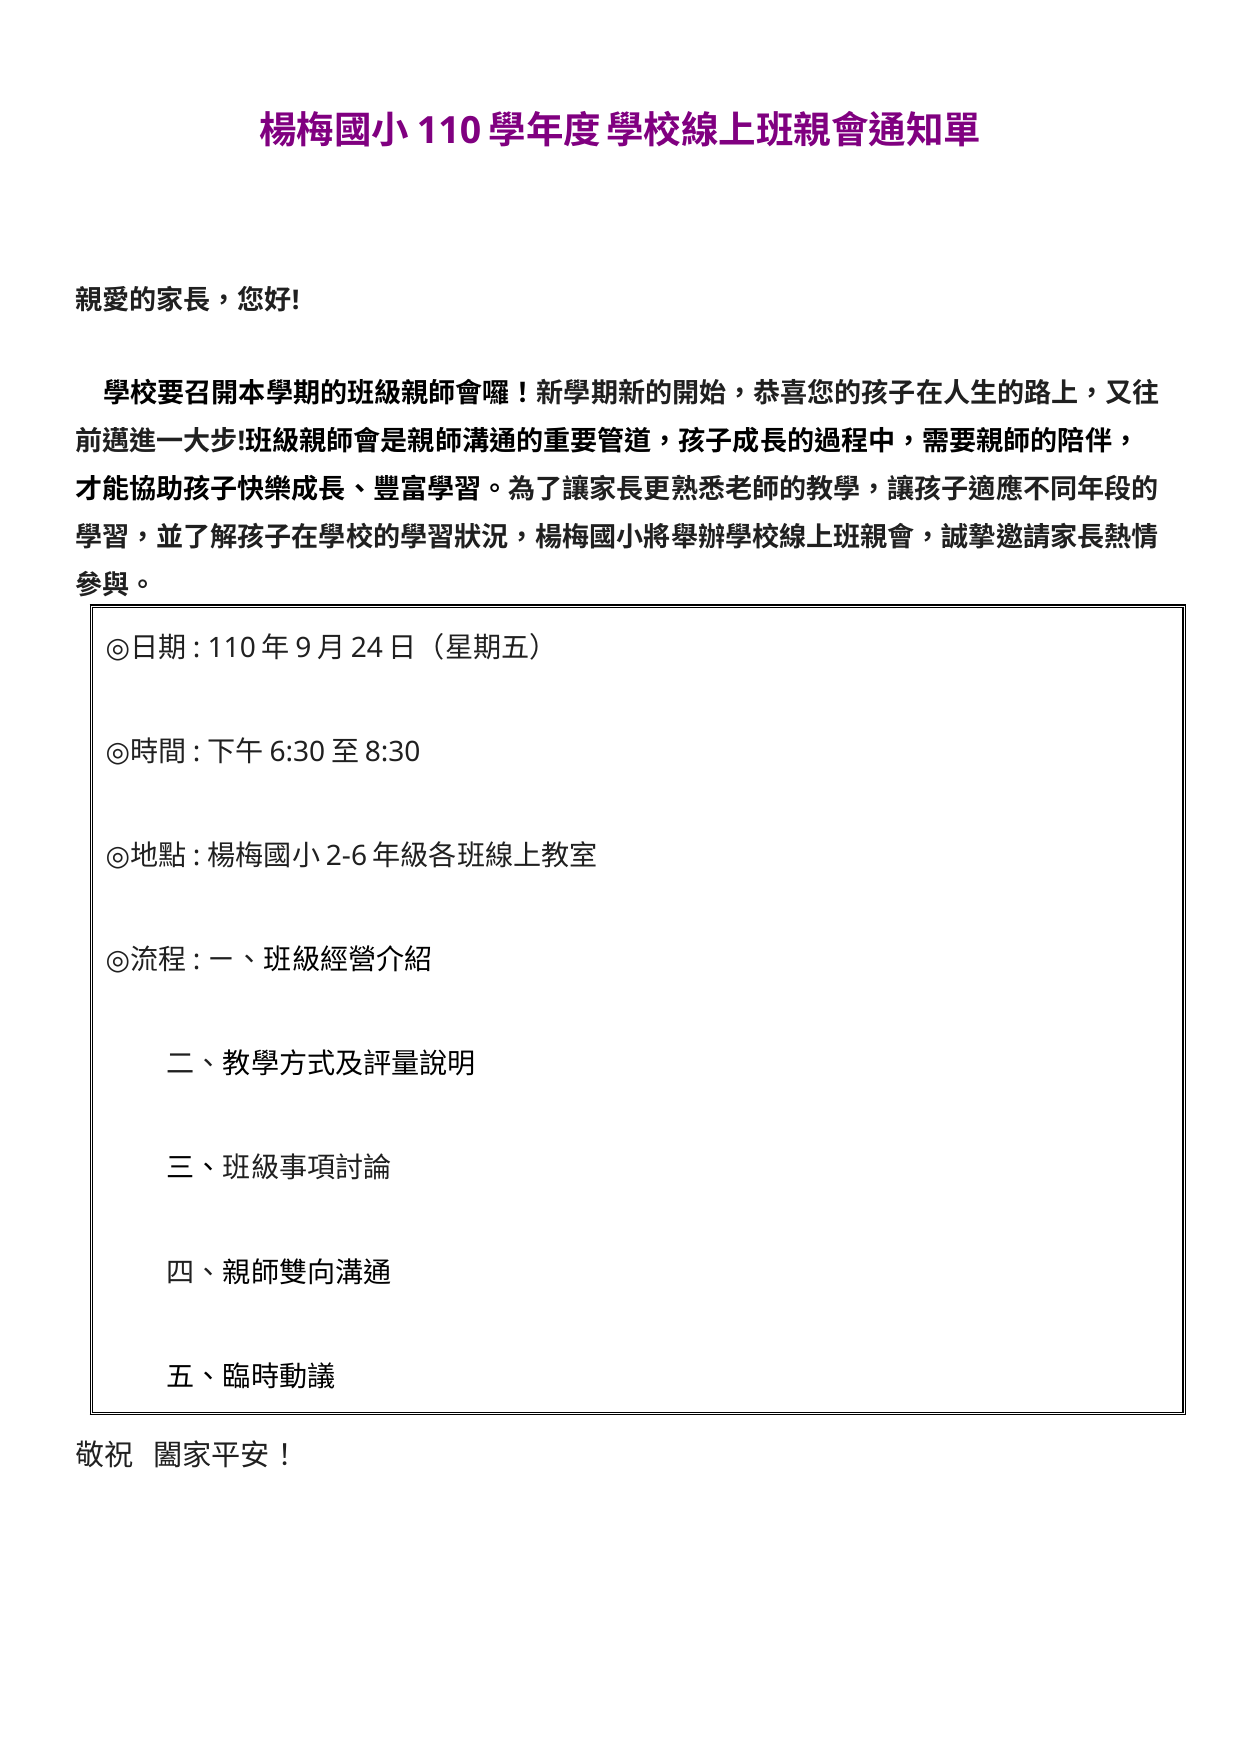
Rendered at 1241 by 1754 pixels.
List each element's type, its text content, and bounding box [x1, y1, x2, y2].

text 學校要召開本學期的班級親師會囉！新學期新的開始，恭喜您的孩子在人生的路上，又往前邁進一大步!班級親師會是親師溝通的重要管道，孩子成長的過程中，需要親師的陪伴，才能協助孩子快樂成長、豐富學習。為了讓家長更熟悉老師的教學，讓孩子適應不同年段的學習，並了解孩子在學校的學習狀況，楊梅國小將舉辦學校線上班親會，誠摯邀請家長熱情參與。 [75, 364, 1165, 604]
text 親愛的家長，您好! [75, 260, 1165, 335]
table_header ◎日期 : 110年9月24日（星期五） ◎時間 : 下午6:30至8:30 ◎地點 : 楊梅國小2-6年級各班線上教室 ◎流程 : ㄧ、班級經營介紹 二、教學方式及評量說明 三、班級事項討論 四、親師雙向溝通 五、臨時動議 [93, 608, 1182, 1411]
text 敬祝 闔家平安！ [75, 1415, 1165, 1490]
text 楊梅國小110學年度 學校線上班親會通知單 [75, 89, 1165, 164]
